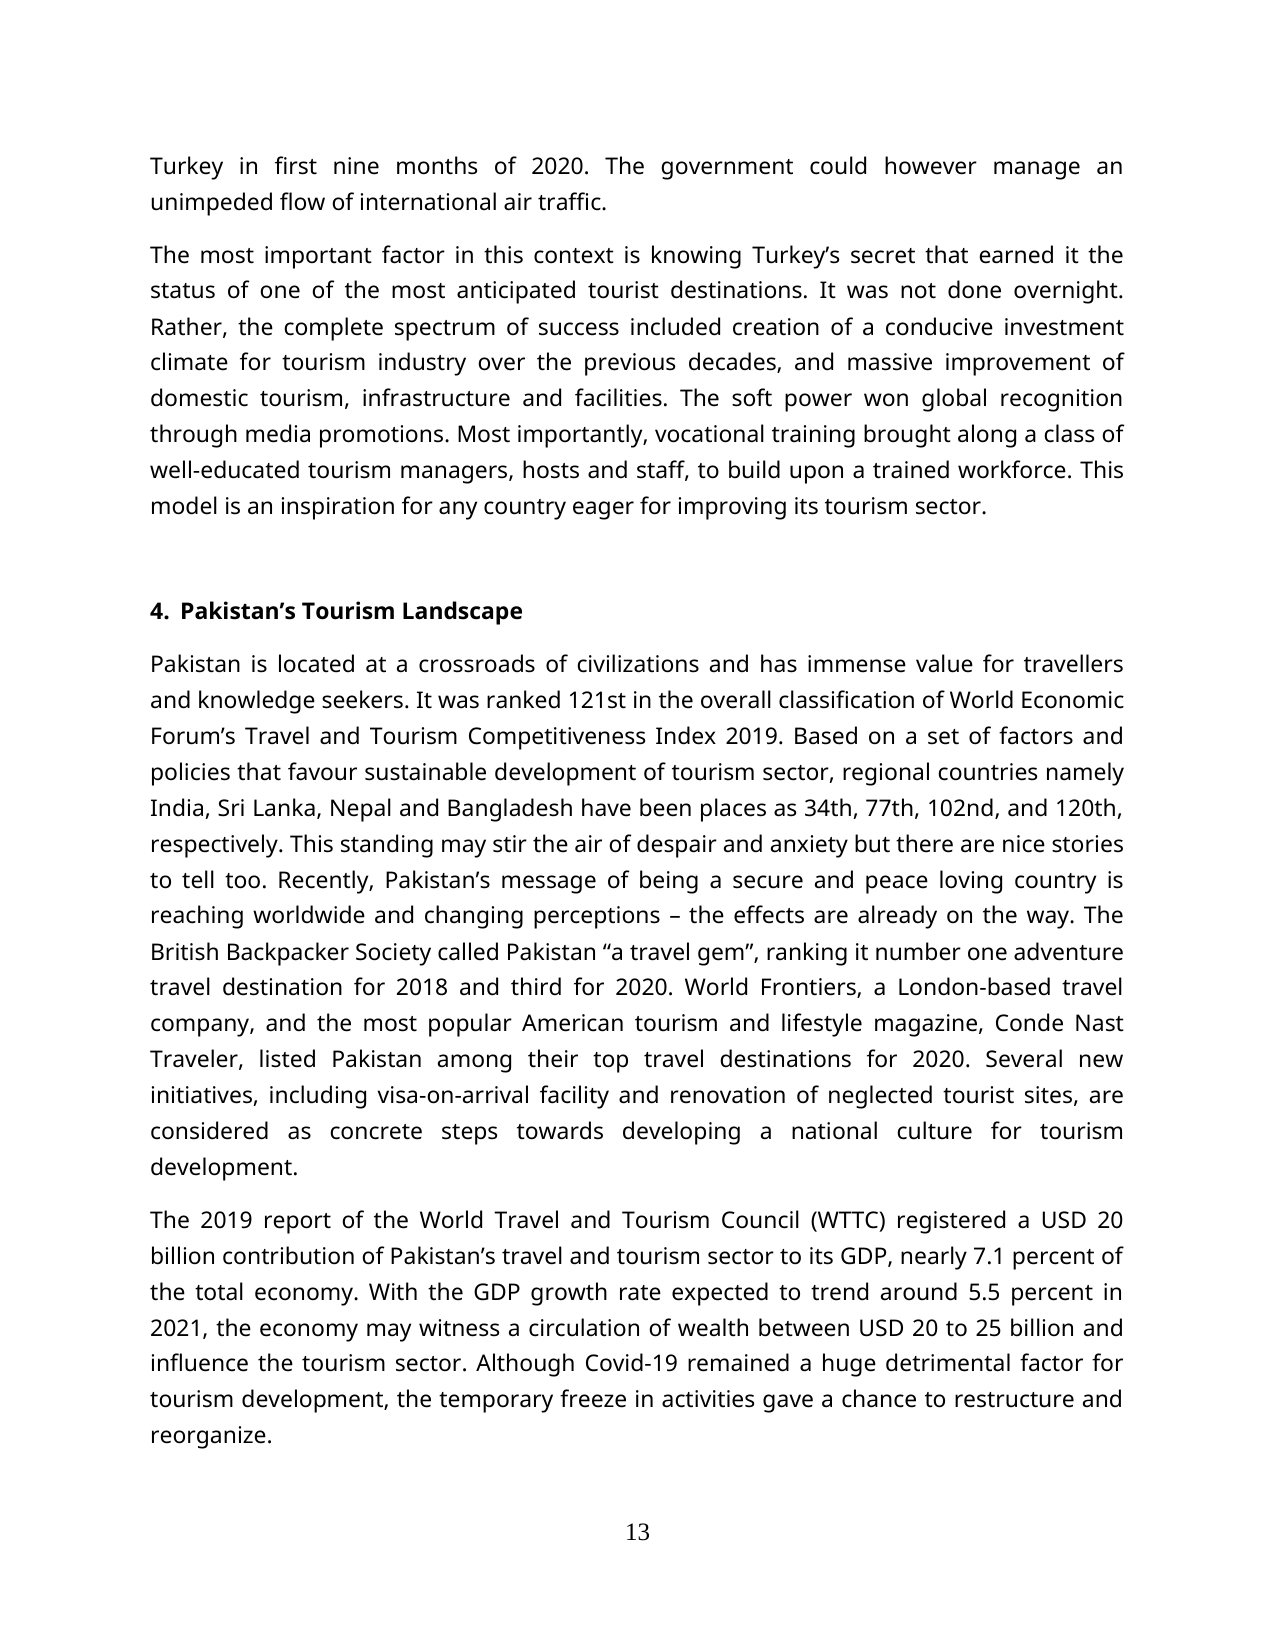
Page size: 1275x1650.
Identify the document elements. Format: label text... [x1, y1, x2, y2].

list Pakistan’s Tourism Landscape [150, 595, 1125, 627]
text Pakistan is located at a crossroads of civilizations and has immense value for travellers and knowledge seekers. It was ranked 121st in the overall classification of World Economic Forum’s Travel and Tourism Competitiveness Index 2019. Based on a set of factors and policies that favour sustainable development of tourism sector, regional countries namely India, Sri Lanka, Nepal and Bangladesh have been places as 34th, 77th, 102nd, and 120th, respectively. This standing may stir the air of despair and anxiety but there are nice stories to tell too. Recently, Pakistan’s message of being a secure and peace loving country is reaching worldwide and changing perceptions – the effects are already on the way. The British Backpacker Society called Pakistan “a travel gem”, ranking it number one adventure travel destination for 2018 and third for 2020. World Frontiers, a London-based travel company, and the most popular American tourism and lifestyle magazine, Conde Nast Traveler, listed Pakistan among their top travel destinations for 2020. Several new initiatives, including visa-on-arrival facility and renovation of neglected tourist sites, are considered as concrete steps towards developing a national culture for tourism development. [150, 648, 1125, 1182]
text The 2019 report of the World Travel and Tourism Council (WTTC) registered a USD 20 billion contribution of Pakistan’s travel and tourism sector to its GDP, nearly 7.1 percent of the total economy. With the GDP growth rate expected to trend around 5.5 percent in 2021, the economy may witness a circulation of wealth between USD 20 to 25 billion and influence the tourism sector. Although Covid-19 remained a huge detrimental factor for tourism development, the temporary freeze in activities gave a chance to restructure and reorganize. [150, 1204, 1125, 1451]
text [150, 150, 1125, 217]
text The most important factor in this context is knowing Turkey’s secret that earned it the status of one of the most anticipated tourist destinations. It was not done overnight. Rather, the complete spectrum of success included creation of a conducive investment climate for tourism industry over the previous decades, and massive improvement of domestic tourism, infrastructure and facilities. The soft power won global recognition through media promotions. Most importantly, vocational training brought along a class of well-educated tourism managers, hosts and staff, to build upon a trained workforce. This model is an inspiration for any country eager for improving its tourism sector. [150, 238, 1125, 521]
